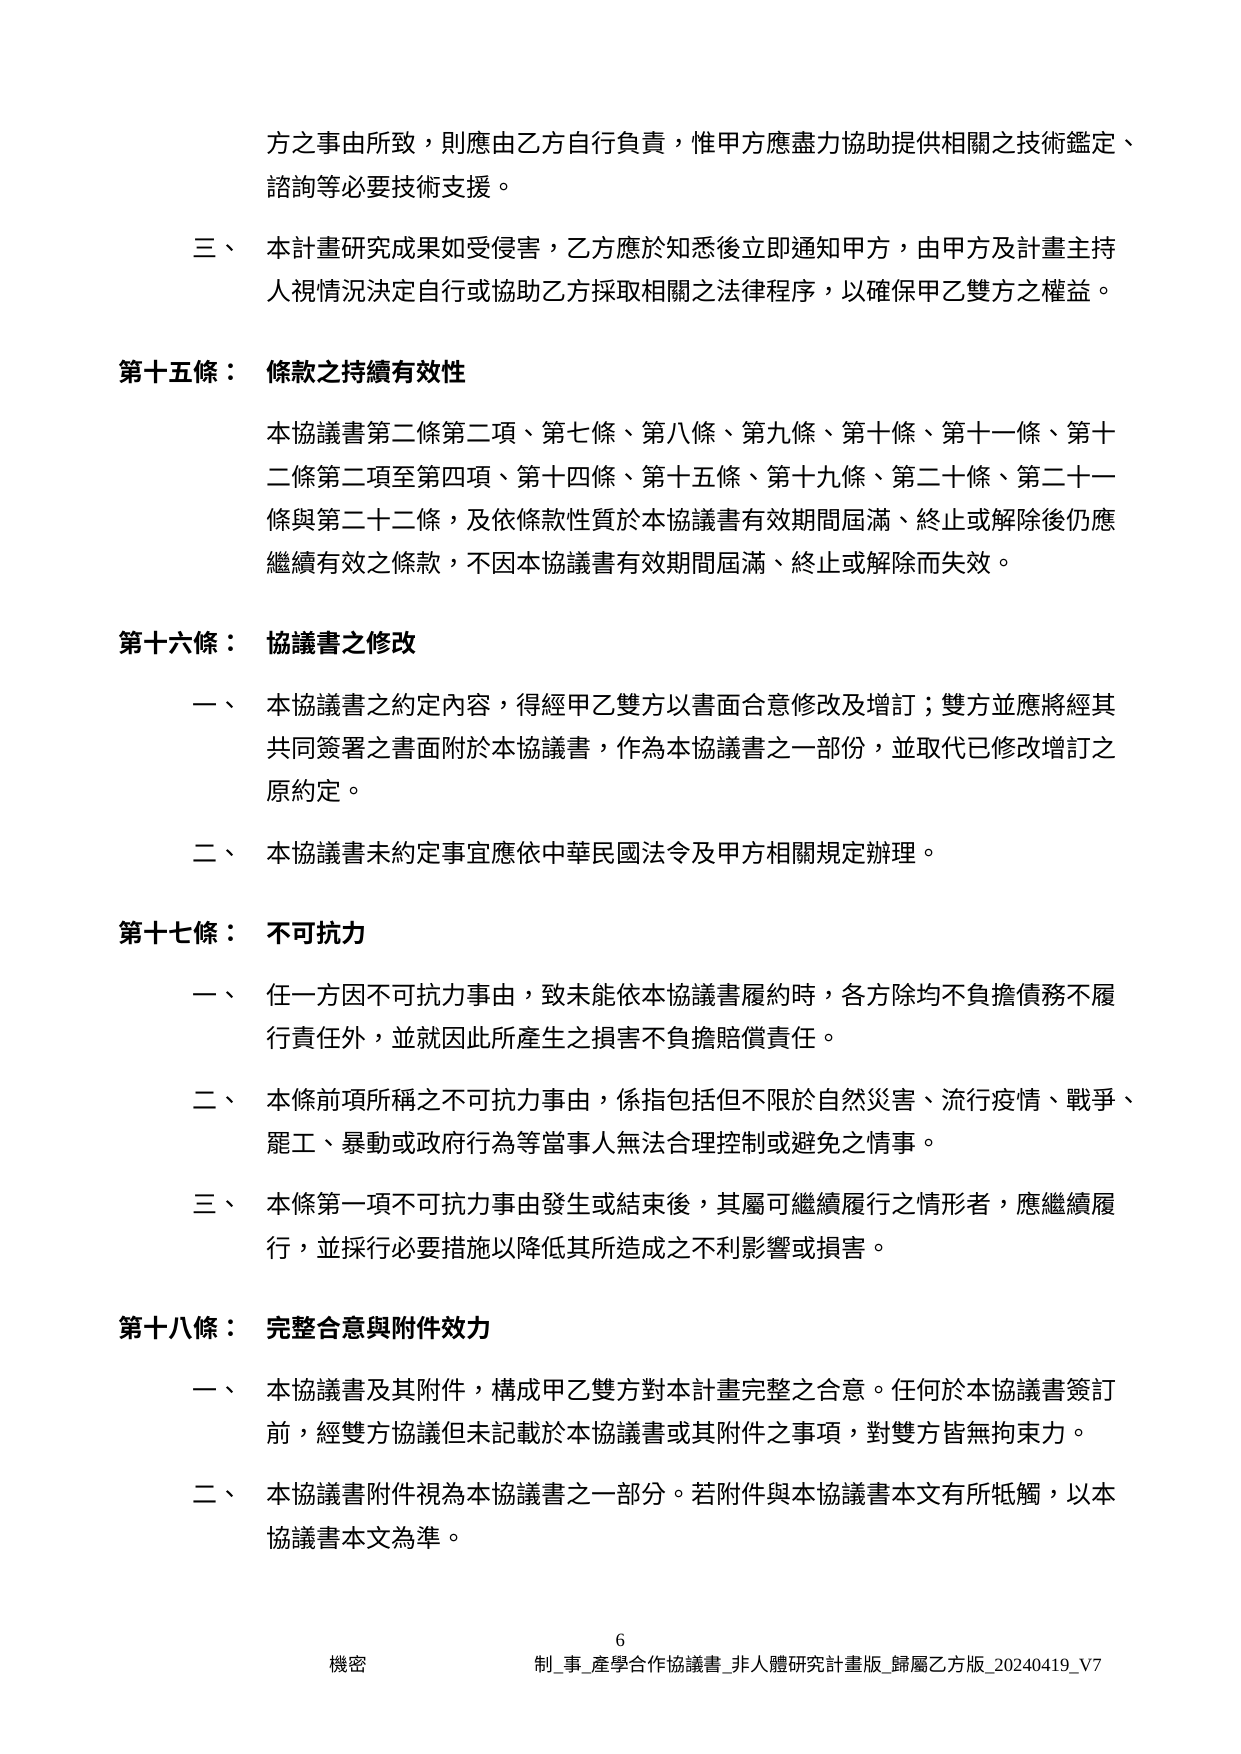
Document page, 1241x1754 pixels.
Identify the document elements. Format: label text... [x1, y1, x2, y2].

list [192, 123, 1122, 204]
list 完整合意與附件效力 [118, 1308, 1122, 1345]
list 本協議書附件視為本協議書之一部分。若附件與本協議書本文有所牴觸，以本協議書本文為準。 [192, 1474, 1122, 1555]
list 本條前項所稱之不可抗力事由，係指包括但不限於自然災害、流行疫情、戰爭、罷工、暴動或政府行為等當事人無法合理控制或避免之情事。 [192, 1079, 1122, 1160]
list 協議書之修改 [118, 623, 1122, 661]
list 本協議書未約定事宜應依中華民國法令及甲方相關規定辦理。 [192, 833, 1122, 870]
list 條款之持續有效性 [118, 352, 1122, 389]
list 本協議書及其附件，構成甲乙雙方對本計畫完整之合意。任何於本協議書簽訂前，經雙方協議但未記載於本協議書或其附件之事項，對雙方皆無拘束力。 [192, 1369, 1122, 1450]
list 任一方因不可抗力事由，致未能依本協議書履約時，各方除均不負擔債務不履行責任外，並就因此所產生之損害不負擔賠償責任。 [192, 975, 1122, 1055]
list 不可抗力 [118, 913, 1122, 951]
list 本計畫研究成果如受侵害，乙方應於知悉後立即通知甲方，由甲方及計畫主持人視情況決定自行或協助乙方採取相關之法律程序，以確保甲乙雙方之權益。 [192, 228, 1122, 309]
text 本協議書第二條第二項、第七條、第八條、第九條、第十條、第十一條、第十二條第二項至第四項、第十四條、第十五條、第十九條、第二十條、第二十一條與第二十二條，及依條款性質於本協議書有效期間屆滿、終止或解除後仍應繼續有效之條款，不因本協議書有效期間屆滿、終止或解除而失效。 [266, 413, 1122, 580]
list 本條第一項不可抗力事由發生或結束後，其屬可繼續履行之情形者，應繼續履行，並採行必要措施以降低其所造成之不利影響或損害。 [192, 1184, 1122, 1265]
list 本協議書之約定內容，得經甲乙雙方以書面合意修改及增訂；雙方並應將經其共同簽署之書面附於本協議書，作為本協議書之一部份，並取代已修改增訂之原約定。 [192, 685, 1122, 808]
